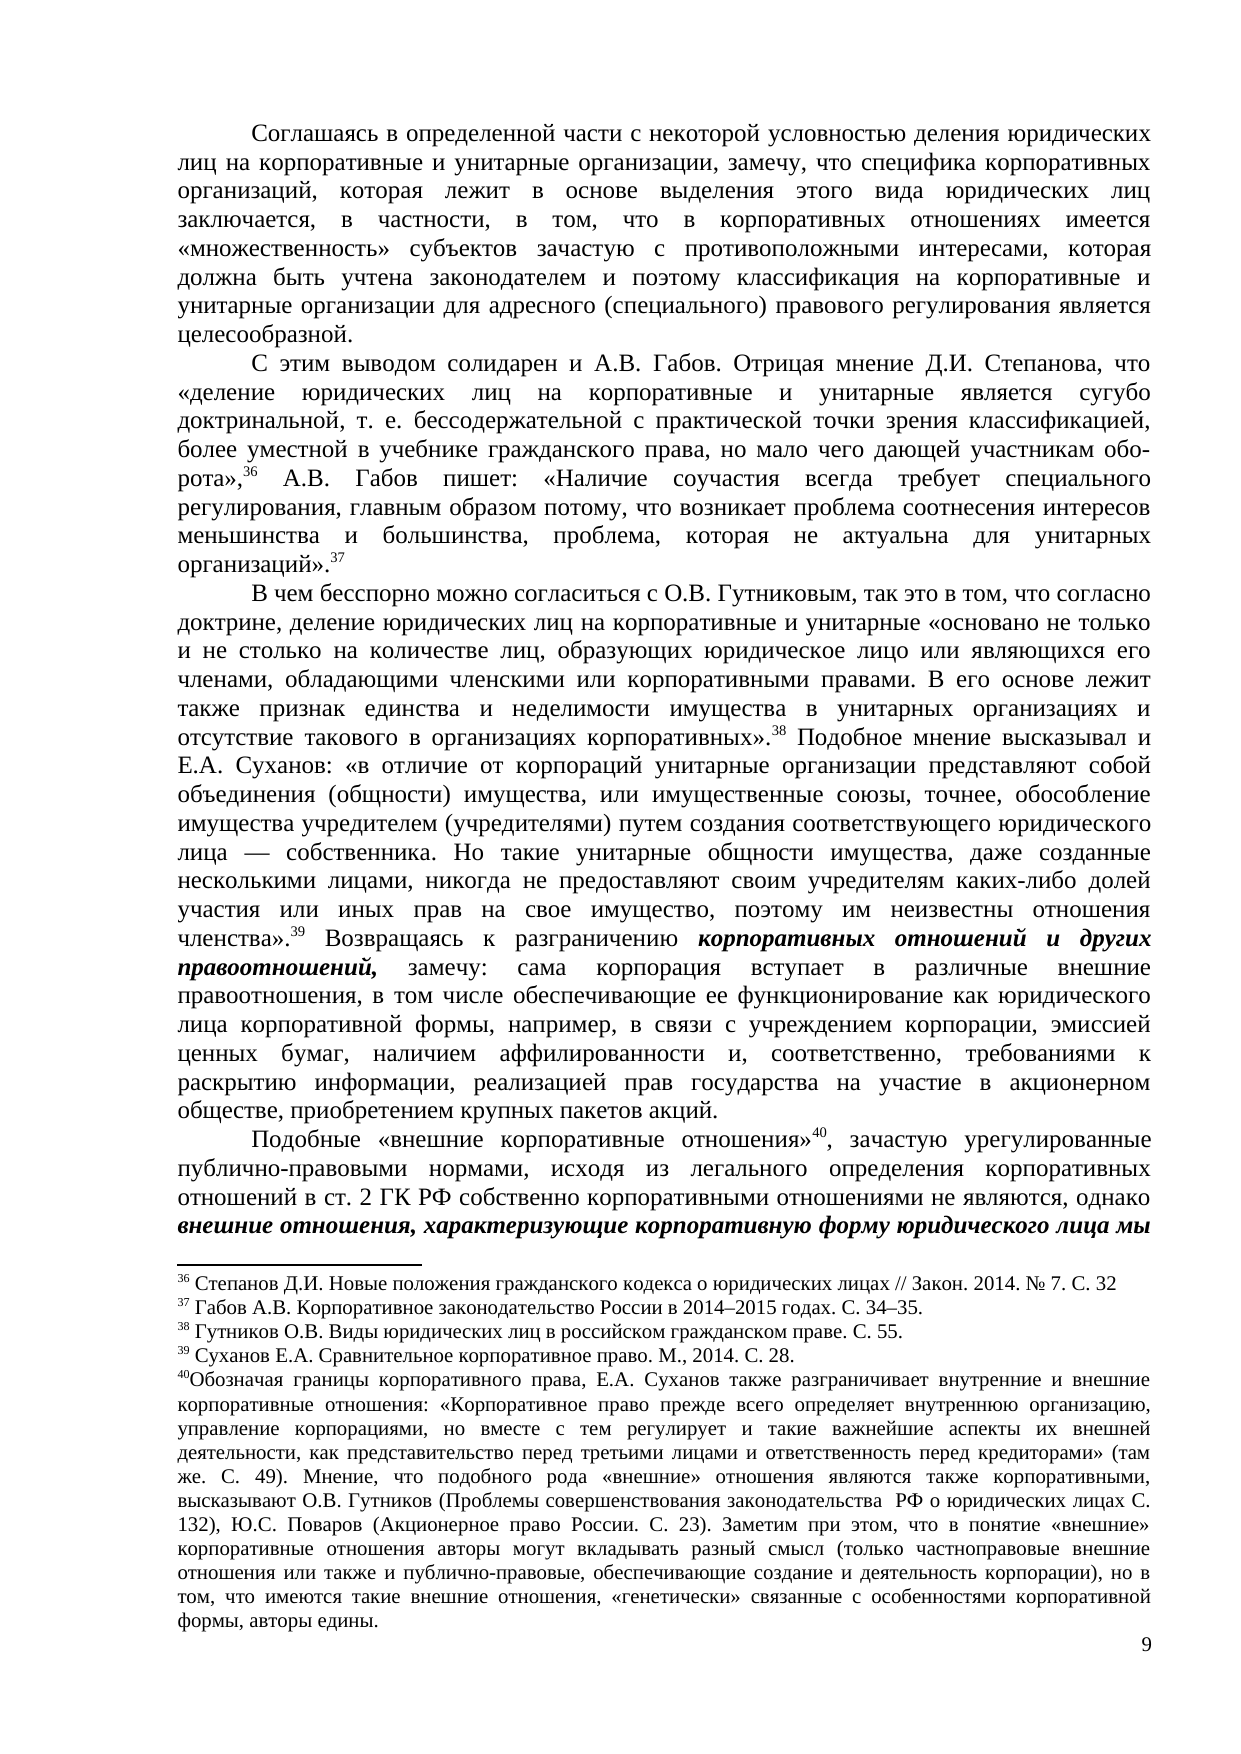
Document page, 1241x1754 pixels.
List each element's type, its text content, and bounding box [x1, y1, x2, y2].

text В чем бесспорно можно согласиться с О.В. Гутниковым, так это в том, что согласно доктрине, деление юридических лиц на корпоративные и унитарные «основано не только и не столько на количестве лиц, образующих юридическое лицо или являющихся его членами, обладающими членскими или корпоративными правами. В его основе лежит также признак единства и неделимости имущества в унитарных организациях и отсутствие такового в организациях корпоративных». Подобное мнение высказывал и Е.А. Суханов: «в отличие от корпораций унитарные организации представляют собой объединения (общности) имущества, или имущественные союзы, точнее, обособление имущества учредителем (учредителями) путем создания соответствующего юридического лица — собственника. Но такие унитарные общности имущества, даже созданные несколькими лицами, никогда не предоставляют своим учредителям каких-либо долей участия или иных прав на свое имущество, поэтому им неизвестны отношения членства». Возвращаясь к разграничению корпоративных отношений и других правоотношений, замечу: сама корпорация вступает в различные внешние правоотношения, в том числе обеспечивающие ее функционирование как юридического лица корпоративной формы, например, в связи с учреждением корпорации, эмиссией ценных бумаг, наличием аффилированности и, соответственно, требованиями к раскрытию информации, реализацией прав государства на участие в акционерном обществе, приобретением крупных пакетов акций. [177, 578, 1152, 1124]
text С этим выводом солидарен и А.В. Габов. Отрицая мнение Д.И. Степанова, что «деление юридических лиц на корпоративные и унитарные является сугубо доктринальной, т. е. бессодержательной с практической точки зрения классификацией, более уместной в учебнике гражданского права, но мало чего дающей участникам обо- рота», А.В. Габов пишет: «Наличие соучастия всегда требует специального регулирования, главным образом потому, что возникает проблема соотнесения интересов меньшинства и большинства, проблема, которая не актуальна для унитарных организаций». [177, 348, 1152, 578]
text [177, 1124, 1152, 1239]
text Соглашаясь в определенной части с некоторой условностью деления юридических лиц на корпоративные и унитарные организации, замечу, что специфика корпоративных организаций, которая лежит в основе выделения этого вида юридических лиц заключается, в частности, в том, что в корпоративных отношениях имеется «множественность» субъектов зачастую с противоположными интересами, которая должна быть учтена законодателем и поэтому классификация на корпоративные и унитарные организации для адресного (специального) правового регулирования является целесообразной. [177, 118, 1152, 348]
